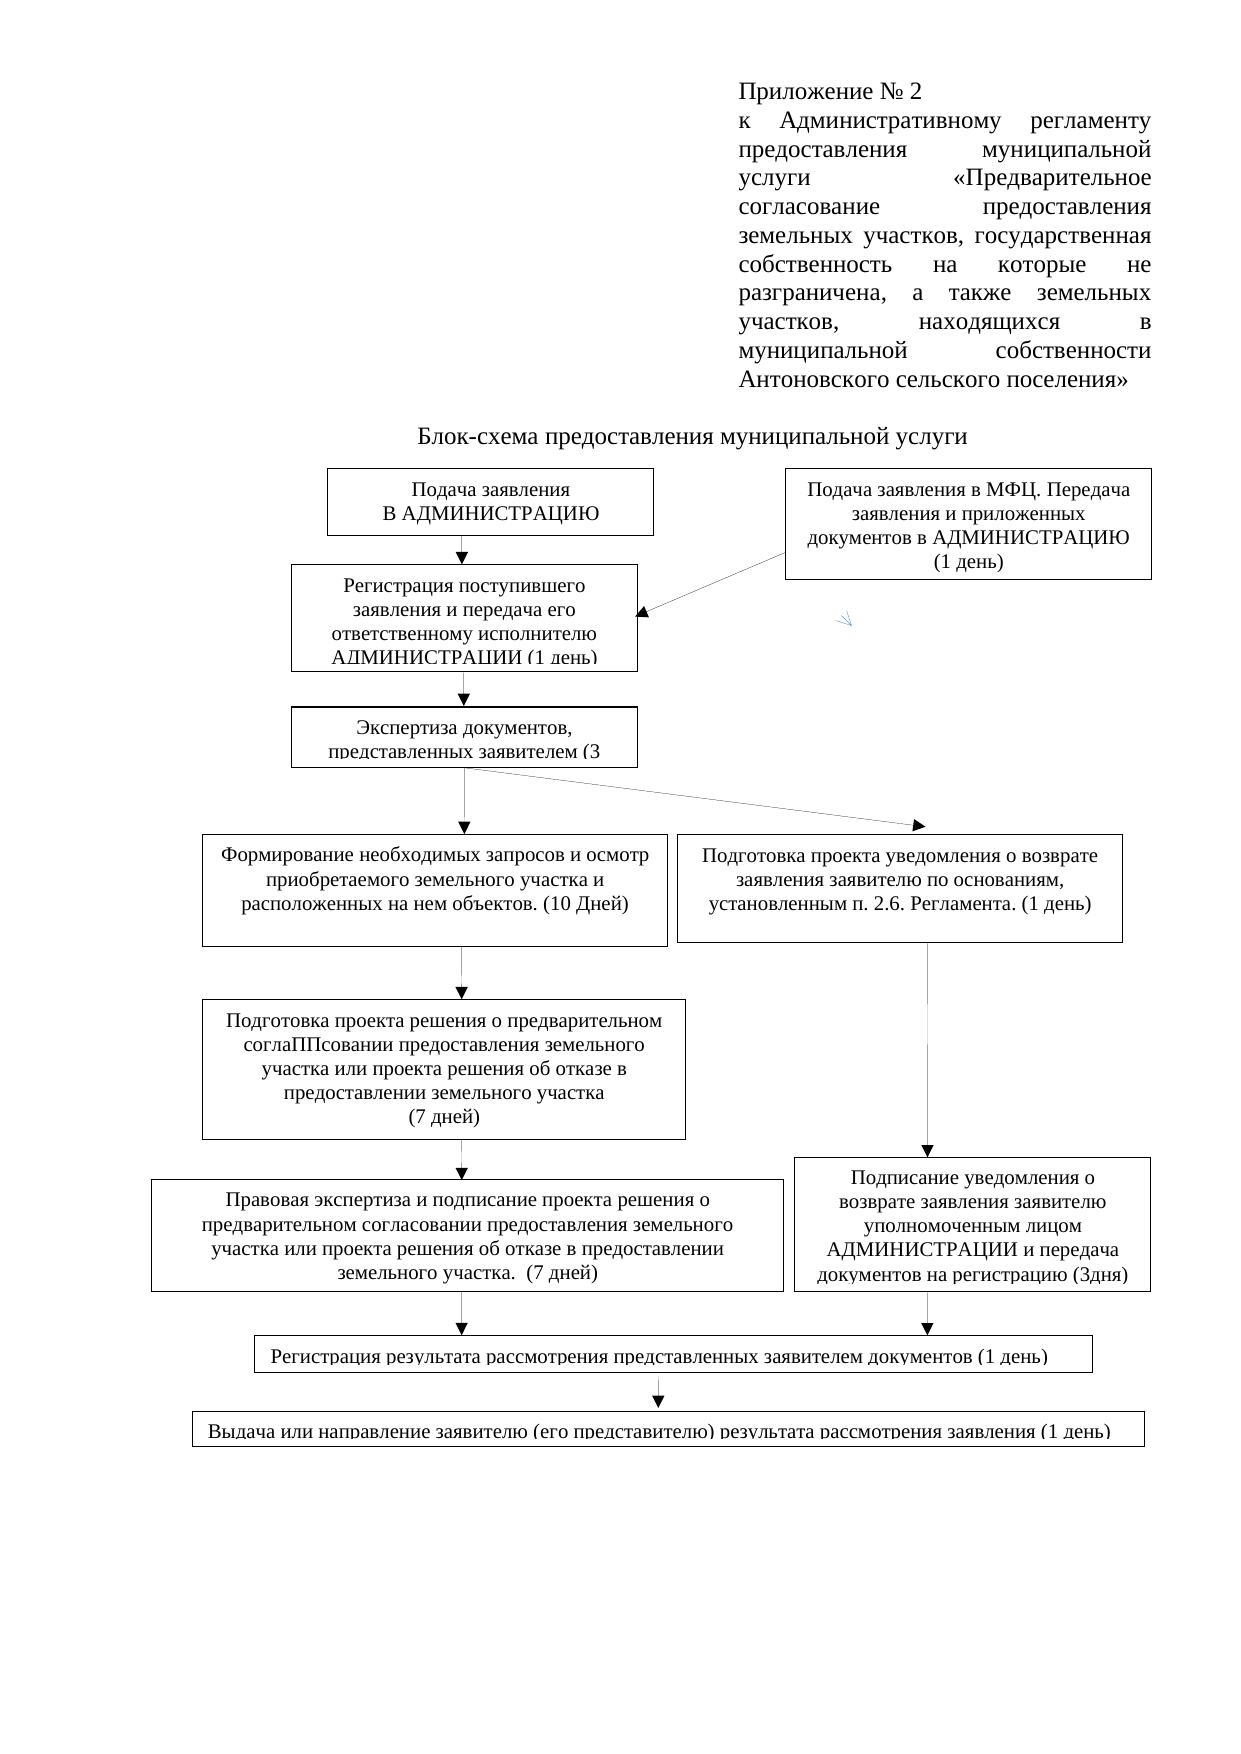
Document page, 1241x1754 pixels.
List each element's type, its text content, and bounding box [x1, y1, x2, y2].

text Приложение № 2 [664, 76, 1152, 105]
text к Административному регламенту предоставления муниципальной услуги «Предварительное согласование предоставления земельных участков, государственная собственность на которые не разграничена, а также земельных участков, находящихся в муниципальной собственности Антоновского сельского поселения» [738, 105, 1152, 392]
text Блок-схема предоставления муниципальной услуги [177, 421, 1152, 450]
